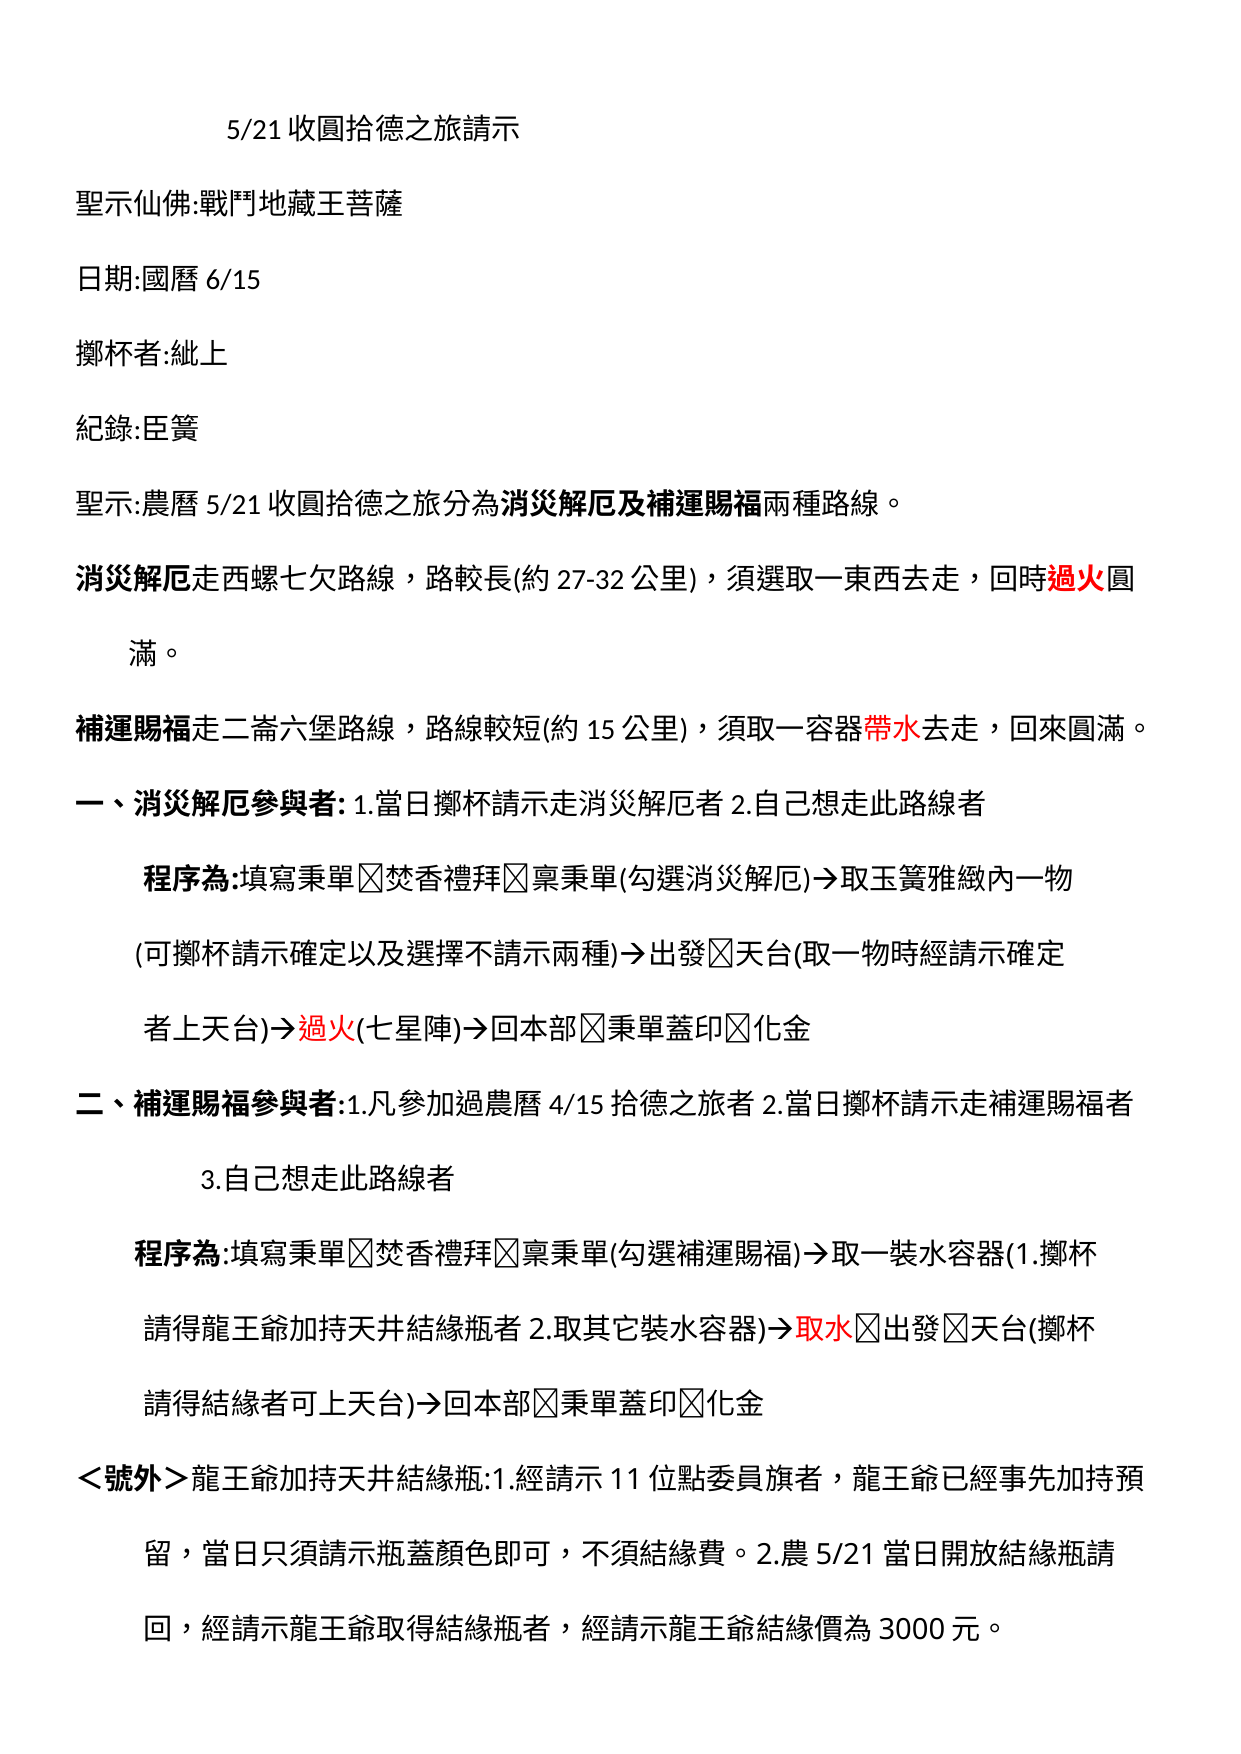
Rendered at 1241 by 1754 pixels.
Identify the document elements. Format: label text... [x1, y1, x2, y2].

text 一、消災解厄參與者: 1.當日擲杯請示走消災解厄者2.自己想走此路線者 [75, 764, 1165, 839]
text 程序為:填寫秉單焚香禮拜稟秉單(勾選補運賜福)取一裝水容器(1.擲杯 [75, 1214, 1165, 1289]
text 者上天台)過火(七星陣)回本部秉單蓋印化金 [75, 989, 1165, 1064]
text 聖示仙佛:戰鬥地藏王菩薩 [75, 164, 1165, 239]
text 補運賜福走二崙六堡路線，路線較短(約15公里)，須取一容器帶水去走，回來圓滿。 [75, 689, 1165, 764]
text 請得結緣者可上天台)回本部秉單蓋印化金 [75, 1364, 1165, 1439]
text 二、補運賜福參與者:1.凡參加過農曆4/15拾德之旅者2.當日擲杯請示走補運賜福者 [75, 1064, 1165, 1139]
text (可擲杯請示確定以及選擇不請示兩種)出發天台(取一物時經請示確定 [75, 914, 1165, 989]
text 日期:國曆6/15 [75, 239, 1165, 314]
text 紀錄:臣簧 [75, 389, 1165, 464]
text 消災解厄走西螺七欠路線，路較長(約27-32公里)，須選取一東西去走，回時過火圓 [75, 539, 1165, 614]
text 程序為:填寫秉單焚香禮拜稟秉單(勾選消災解厄)取玉簧雅緻內一物 [75, 839, 1165, 914]
text 5/21收圓拾德之旅請示 [75, 89, 1165, 164]
text 聖示:農曆5/21收圓拾德之旅分為消災解厄及補運賜福兩種路線。 [75, 464, 1165, 539]
text 滿。 [75, 614, 1165, 689]
text 擲杯者:紪上 [75, 314, 1165, 389]
text ＜號外＞龍王爺加持天井結緣瓶:1.經請示11位點委員旗者，龍王爺已經事先加持預 [75, 1439, 1165, 1514]
text 回，經請示龍王爺取得結緣瓶者，經請示龍王爺結緣價為3000元。 [75, 1589, 1165, 1664]
text 3.自己想走此路線者 [75, 1139, 1165, 1214]
text 留，當日只須請示瓶蓋顏色即可，不須結緣費。2.農5/21當日開放結緣瓶請 [75, 1514, 1165, 1589]
text 請得龍王爺加持天井結緣瓶者2.取其它裝水容器)取水出發天台(擲杯 [75, 1289, 1165, 1364]
